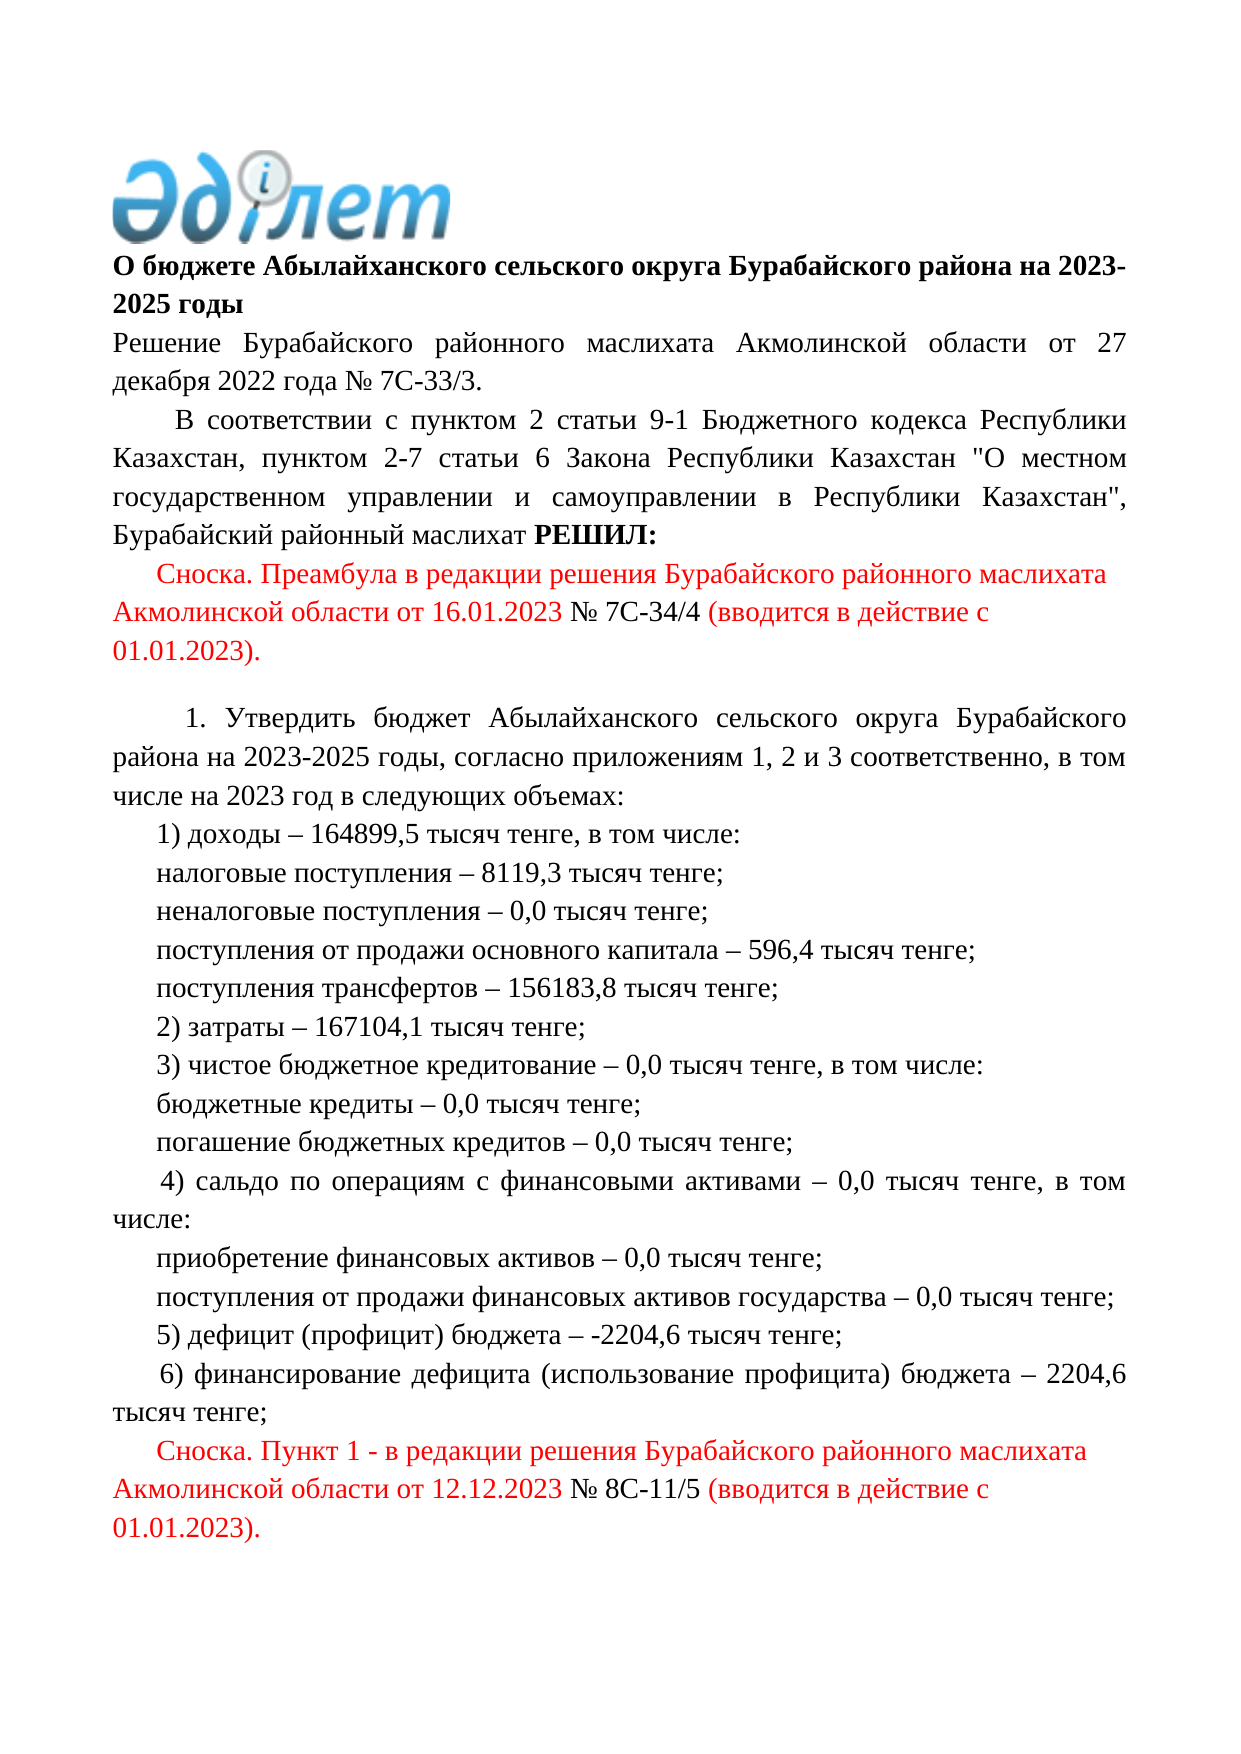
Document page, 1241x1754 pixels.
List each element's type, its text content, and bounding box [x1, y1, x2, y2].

text 1. Утвердить бюджет Абылайханского сельского округа Бурабайского района на 2023-2025 годы, согласно приложениям 1, 2 и 3 соответственно, в том числе на 2023 год в следующих объемах: [112, 701, 1128, 811]
text поступления трансфертов – 156183,8 тысяч тенге; [112, 970, 1128, 1004]
text О бюджете Абылайханского сельского округа Бурабайского района на 2023-2025 годы [112, 248, 1128, 320]
text Сноска. Преамбула в редакции решения Бурабайского районного маслихата Акмолинской области от 16.01.2023 № 7С-34/4 (вводится в действие с 01.01.2023). [112, 556, 1128, 697]
text неналоговые поступления – 0,0 тысяч тенге; [112, 893, 1128, 927]
text Сноска. Пункт 1 - в редакции решения Бурабайского районного маслихата Акмолинской области от 12.12.2023 № 8С-11/5 (вводится в действие с 01.01.2023). [112, 1433, 1128, 1574]
picture [112, 150, 451, 244]
text приобретение финансовых активов – 0,0 тысяч тенге; [112, 1240, 1128, 1274]
text погашение бюджетных кредитов – 0,0 тысяч тенге; [112, 1124, 1128, 1158]
text В соответствии с пунктом 2 статьи 9-1 Бюджетного кодекса Республики Казахстан, пунктом 2-7 статьи 6 Закона Республики Казахстан "О местном государственном управлении и самоуправлении в Республики Казахстан", Бурабайский районный маслихат РЕШИЛ: [112, 402, 1128, 551]
text 5) дефицит (профицит) бюджета – -2204,6 тысяч тенге; [112, 1317, 1128, 1351]
text 1) доходы – 164899,5 тысяч тенге, в том числе: [112, 816, 1128, 850]
text бюджетные кредиты – 0,0 тысяч тенге; [112, 1086, 1128, 1119]
text Решение Бурабайского районного маслихата Акмолинской области от 27 декабря 2022 года № 7С-33/3. [112, 325, 1128, 397]
text 2) затраты – 167104,1 тысяч тенге; [112, 1009, 1128, 1042]
text налоговые поступления – 8119,3 тысяч тенге; [112, 855, 1128, 888]
text 6) финансирование дефицита (использование профицита) бюджета – 2204,6 тысяч тенге; [112, 1356, 1128, 1428]
text 4) сальдо по операциям с финансовыми активами – 0,0 тысяч тенге, в том числе: [112, 1163, 1128, 1235]
text 3) чистое бюджетное кредитование – 0,0 тысяч тенге, в том числе: [112, 1047, 1128, 1081]
text поступления от продажи основного капитала – 596,4 тысяч тенге; [112, 932, 1128, 965]
text поступления от продажи финансовых активов государства – 0,0 тысяч тенге; [112, 1279, 1128, 1312]
